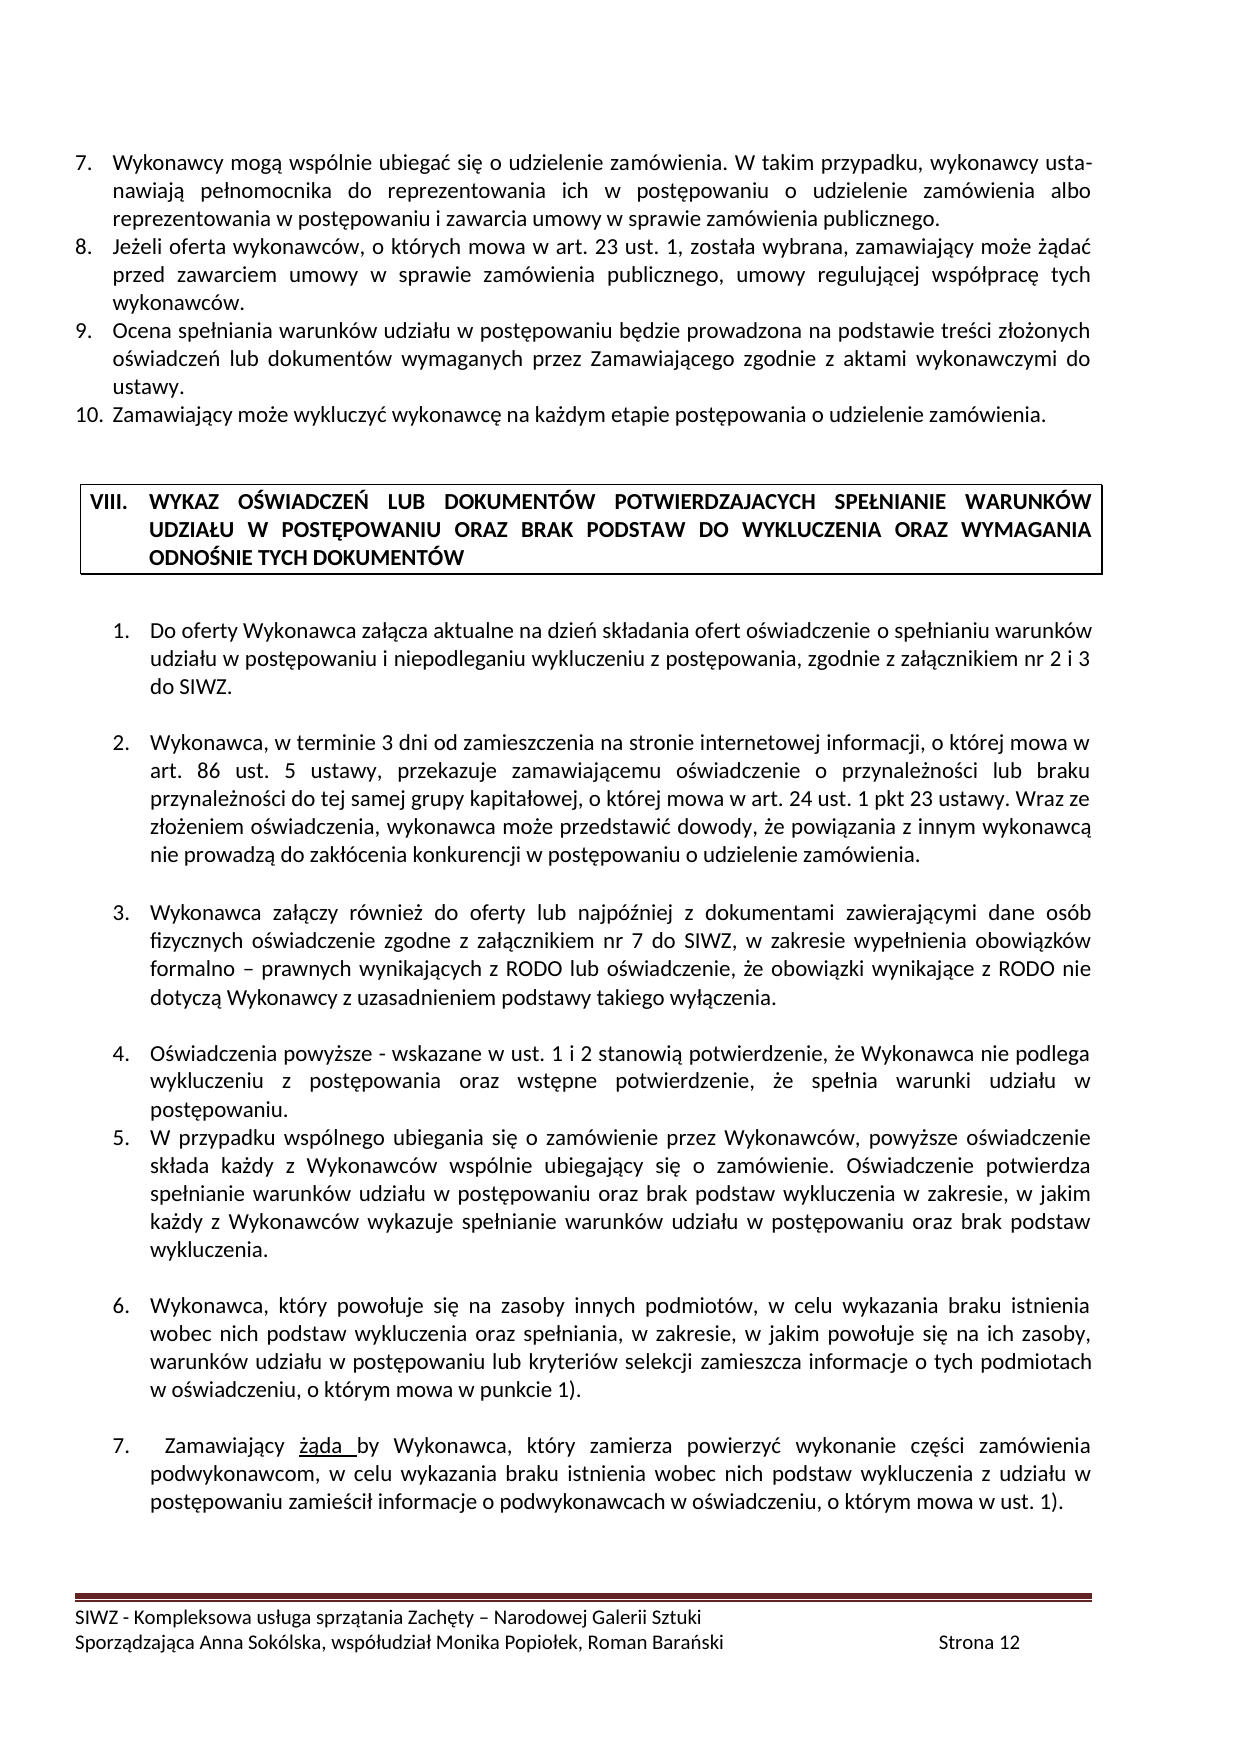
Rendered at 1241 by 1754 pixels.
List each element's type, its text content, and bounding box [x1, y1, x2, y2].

list Wykonawca, w terminie 3 dni od zamieszczenia na stronie internetowej informacji, o której mowa w art. 86 ust. 5 ustawy, przekazuje zamawiającemu oświadczenie o przynależności lub braku przynależności do tej samej grupy kapitałowej, o której mowa w art. 24 ust. 1 pkt 23 ustawy. Wraz ze złożeniem oświadczenia, wykonawca może przedstawić dowody, że powiązania z innym wykonawcą nie prowadzą do zakłócenia konkurencji w postępowaniu o udzielenie zamówienia. [112, 728, 1092, 868]
list Ocena spełniania warunków udziału w postępowaniu będzie prowadzona na podstawie treści złożonych oświadczeń lub dokumentów wymaganych przez Zamawiającego zgodnie z aktami wykonawczymi do ustawy. [75, 316, 1092, 400]
list Wykonawcy mogą wspólnie ubiegać się o udzielenie zamówienia. W takim przypadku, wykonawcy ustanawiają pełnomocnika do reprezentowania ich w postępowaniu o udzielenie zamówienia albo reprezentowania w postępowaniu i zawarcia umowy w sprawie zamówienia publicznego. [75, 148, 1092, 232]
list Do oferty Wykonawca załącza aktualne na dzień składania ofert oświadczenie o spełnianiu warunków udziału w postępowaniu i niepodleganiu wykluczeniu z postępowania, zgodnie z załącznikiem nr 2 i 3 do SIWZ. [112, 616, 1092, 700]
list Zamawiający żąda by Wykonawca, który zamierza powierzyć wykonanie części zamówienia podwykonawcom, w celu wykazania braku istnienia wobec nich podstaw wykluczenia z udziału w postępowaniu zamieścił informacje o podwykonawcach w oświadczeniu, o którym mowa w ust. 1). [112, 1431, 1092, 1515]
list Oświadczenia powyższe - wskazane w ust. 1 i 2 stanowią potwierdzenie, że Wykonawca nie podlega wykluczeniu z postępowania oraz wstępne potwierdzenie, że spełnia warunki udziału w postępowaniu. [112, 1039, 1092, 1123]
list Wykonawca załączy również do oferty lub najpóźniej z dokumentami zawierającymi dane osób fizycznych oświadczenie zgodne z załącznikiem nr 7 do SIWZ, w zakresie wypełnienia obowiązków formalno – prawnych wynikających z RODO lub oświadczenie, że obowiązki wynikające z RODO nie dotyczą Wykonawcy z uzasadnieniem podstawy takiego wyłączenia. [112, 898, 1092, 1011]
list Jeżeli oferta wykonawców, o których mowa w art. 23 ust. 1, została wybrana, zamawiający może żądać przed zawarciem umowy w sprawie zamówienia publicznego, umowy regulującej współpracę tych wykonawców. [75, 232, 1092, 316]
list W przypadku wspólnego ubiegania się o zamówienie przez Wykonawców, powyższe oświadczenie składa każdy z Wykonawców wspólnie ubiegający się o zamówienie. Oświadczenie potwierdza spełnianie warunków udziału w postępowaniu oraz brak podstaw wykluczenia w zakresie, w jakim każdy z Wykonawców wykazuje spełnianie warunków udziału w postępowaniu oraz brak podstaw wykluczenia. [112, 1123, 1092, 1263]
list Wykonawca, który powołuje się na zasoby innych podmiotów, w celu wykazania braku istnienia wobec nich podstaw wykluczenia oraz spełniania, w zakresie, w jakim powołuje się na ich zasoby, warunków udziału w postępowaniu lub kryteriów selekcji zamieszcza informacje o tych podmiotach w oświadczeniu, o którym mowa w punkcie 1). [112, 1291, 1092, 1403]
list WYKAZ OŚWIADCZEŃ LUB DOKUMENTÓW POTWIERDZAJACYCH SPEŁNIANIE WARUNKÓW UDZIAŁU W POSTĘPOWANIU ORAZ BRAK PODSTAW DO WYKLUCZENIA ORAZ WYMAGANIA ODNOŚNIE TYCH DOKUMENTÓW [81, 485, 1101, 573]
list Zamawiający może wykluczyć wykonawcę na każdym etapie postępowania o udzielenie zamówienia. [75, 400, 1092, 428]
